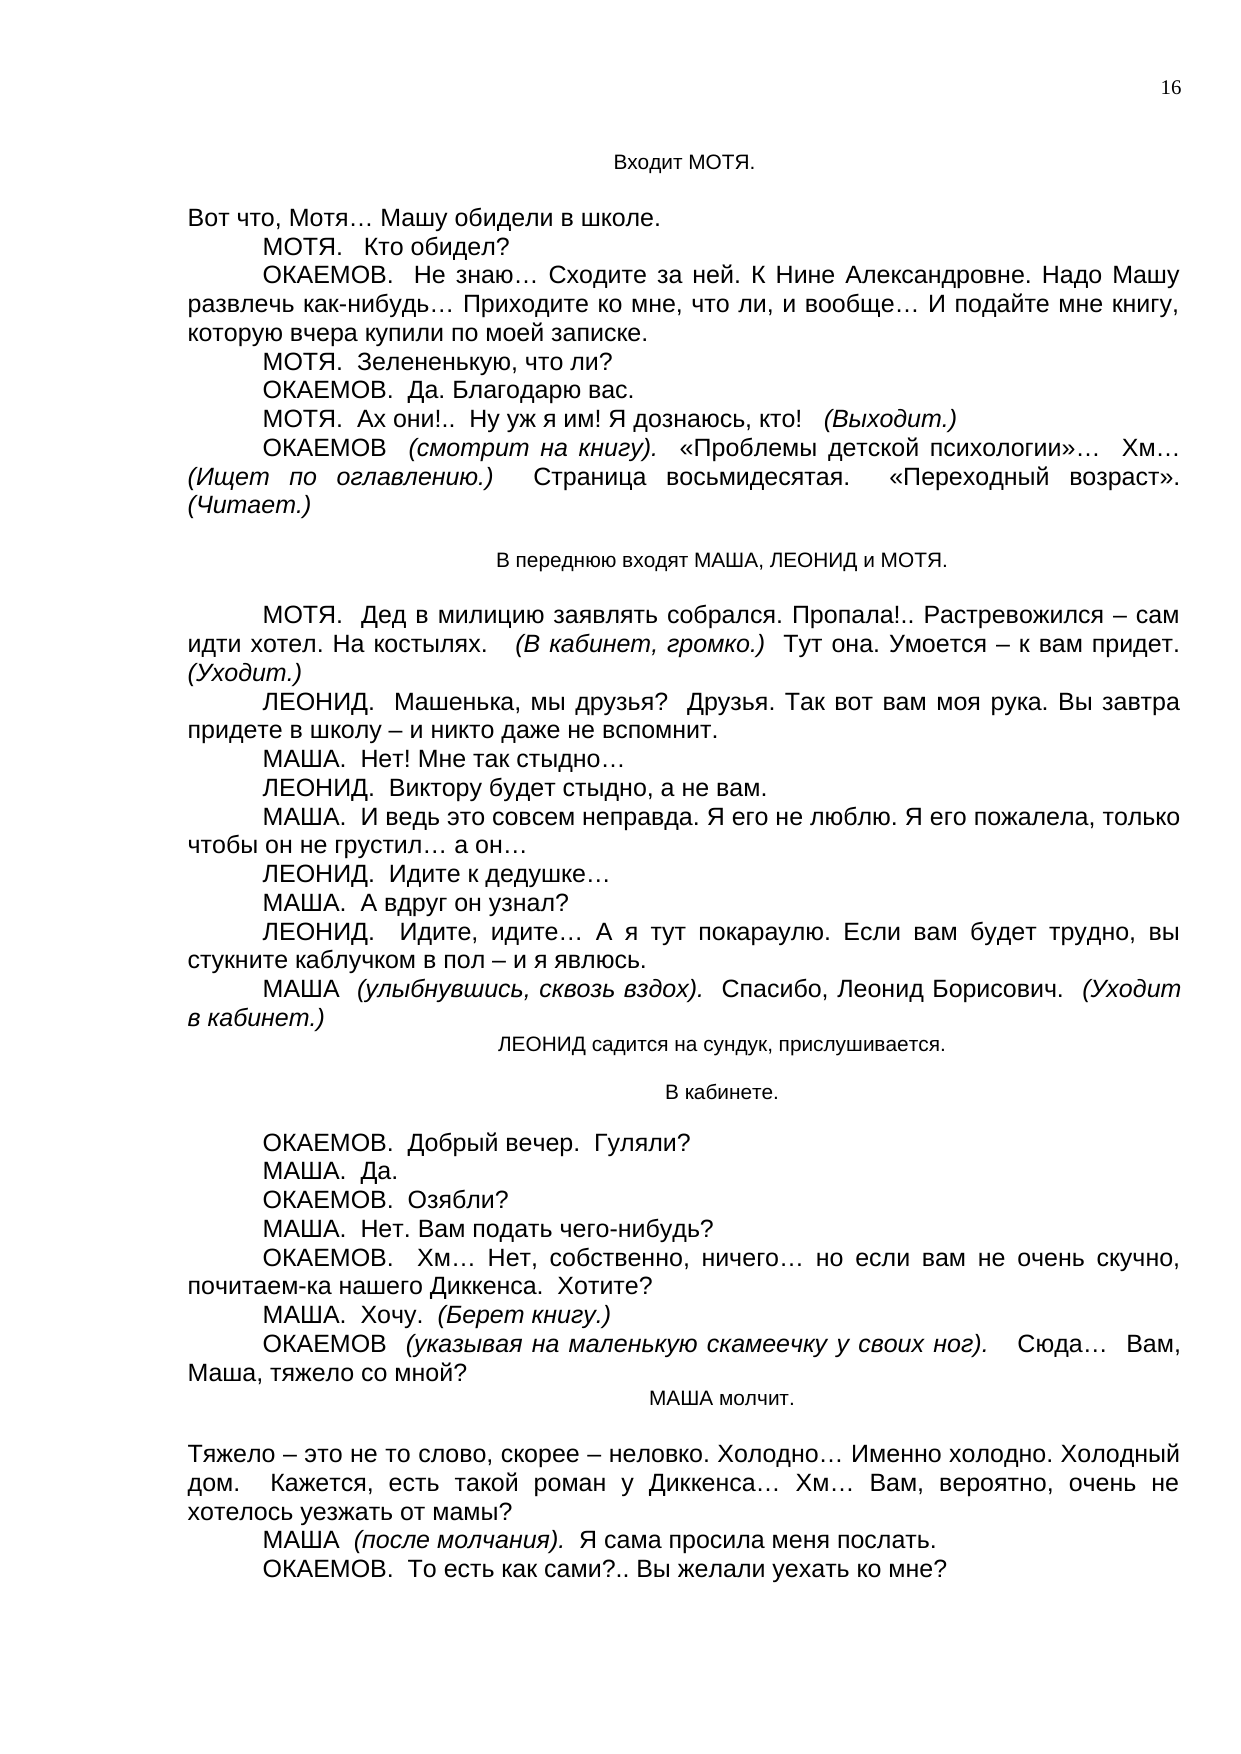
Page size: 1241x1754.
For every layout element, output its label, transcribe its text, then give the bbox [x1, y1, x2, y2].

text МАША молчит. [187, 1386, 1181, 1410]
text Вот что, Мотя… Машу обидели в школе. [187, 203, 1181, 231]
text МОТЯ. Зелененькую, что ли? [187, 346, 1181, 375]
text ЛЕОНИД. Машенька, мы друзья? Друзья. Так вот вам моя рука. Вы завтра придете в школу – и никто даже не вспомнит. [187, 687, 1181, 744]
text ЛЕОНИД садится на сундук, прислушивается. [187, 1032, 1181, 1056]
text ОКАЕМОВ. Озябли? [187, 1185, 1181, 1214]
text ОКАЕМОВ. То есть как сами?.. Вы желали уехать ко мне? [187, 1554, 1181, 1583]
text ОКАЕМОВ (смотрит на книгу). «Проблемы детской психологии»… Хм… (Ищет по оглавлению.) Страница восьмидесятая. «Переходный возраст». (Читает.) [187, 433, 1181, 519]
text ОКАЕМОВ. Добрый вечер. Гуляли? [187, 1127, 1181, 1156]
text МОТЯ. Ах они!.. Ну уж я им! Я дознаюсь, кто! (Выходит.) [187, 404, 1181, 433]
text ЛЕОНИД. Идите, идите… А я тут покараулю. Если вам будет трудно, вы стукните каблучком в пол – и я явлюсь. [187, 917, 1181, 974]
text МАША. Нет! Мне так стыдно… [187, 744, 1181, 773]
text МАША (улыбнувшись, сквозь вздох). Спасибо, Леонид Борисович. (Уходит в кабинет.) [187, 974, 1181, 1032]
text МАША. Да. [187, 1156, 1181, 1185]
text ОКАЕМОВ. Не знаю… Сходите за ней. К Нине Александровне. Надо Машу развлечь как-нибудь… Приходите ко мне, что ли, и вообще… И подайте мне книгу, которую вчера купили по моей записке. [187, 260, 1181, 346]
text ОКАЕМОВ (указывая на маленькую скамеечку у своих ног). Сюда… Вам, Маша, тяжело со мной? [187, 1329, 1181, 1386]
text ЛЕОНИД. Идите к дедушке… [187, 859, 1181, 888]
text МАША (после молчания). Я сама просила меня послать. [187, 1525, 1181, 1554]
text МАША. Хочу. (Берет книгу.) [187, 1300, 1181, 1329]
text ЛЕОНИД. Виктору будет стыдно, а не вам. [187, 773, 1181, 802]
text МОТЯ. Кто обидел? [187, 231, 1181, 260]
text МАША. А вдруг он узнал? [187, 888, 1181, 917]
text ОКАЕМОВ. Хм… Нет, собственно, ничего… но если вам не очень скучно, почитаем-ка нашего Диккенса. Хотите? [187, 1242, 1181, 1300]
text ОКАЕМОВ. Да. Благодарю вас. [187, 375, 1181, 404]
text МАША. Нет. Вам подать чего-нибудь? [187, 1214, 1181, 1242]
text МАША. И ведь это совсем неправда. Я его не люблю. Я его пожалела, только чтобы он не грустил… а он… [187, 802, 1181, 859]
text Тяжело – это не то слово, скорее – неловко. Холодно… Именно холодно. Холодный дом. Кажется, есть такой роман у Диккенса… Хм… Вам, вероятно, очень не хотелось уезжать от мамы? [187, 1439, 1181, 1525]
text В кабинете. [187, 1079, 1181, 1103]
text В переднюю входят МАША, ЛЕОНИД и МОТЯ. [187, 548, 1181, 572]
text МОТЯ. Дед в милицию заявлять собрался. Пропала!.. Растревожился – сам идти хотел. На костылях. (В кабинет, громко.) Тут она. Умоется – к вам придет. (Уходит.) [187, 600, 1181, 687]
text Входит МОТЯ. [187, 150, 1181, 174]
